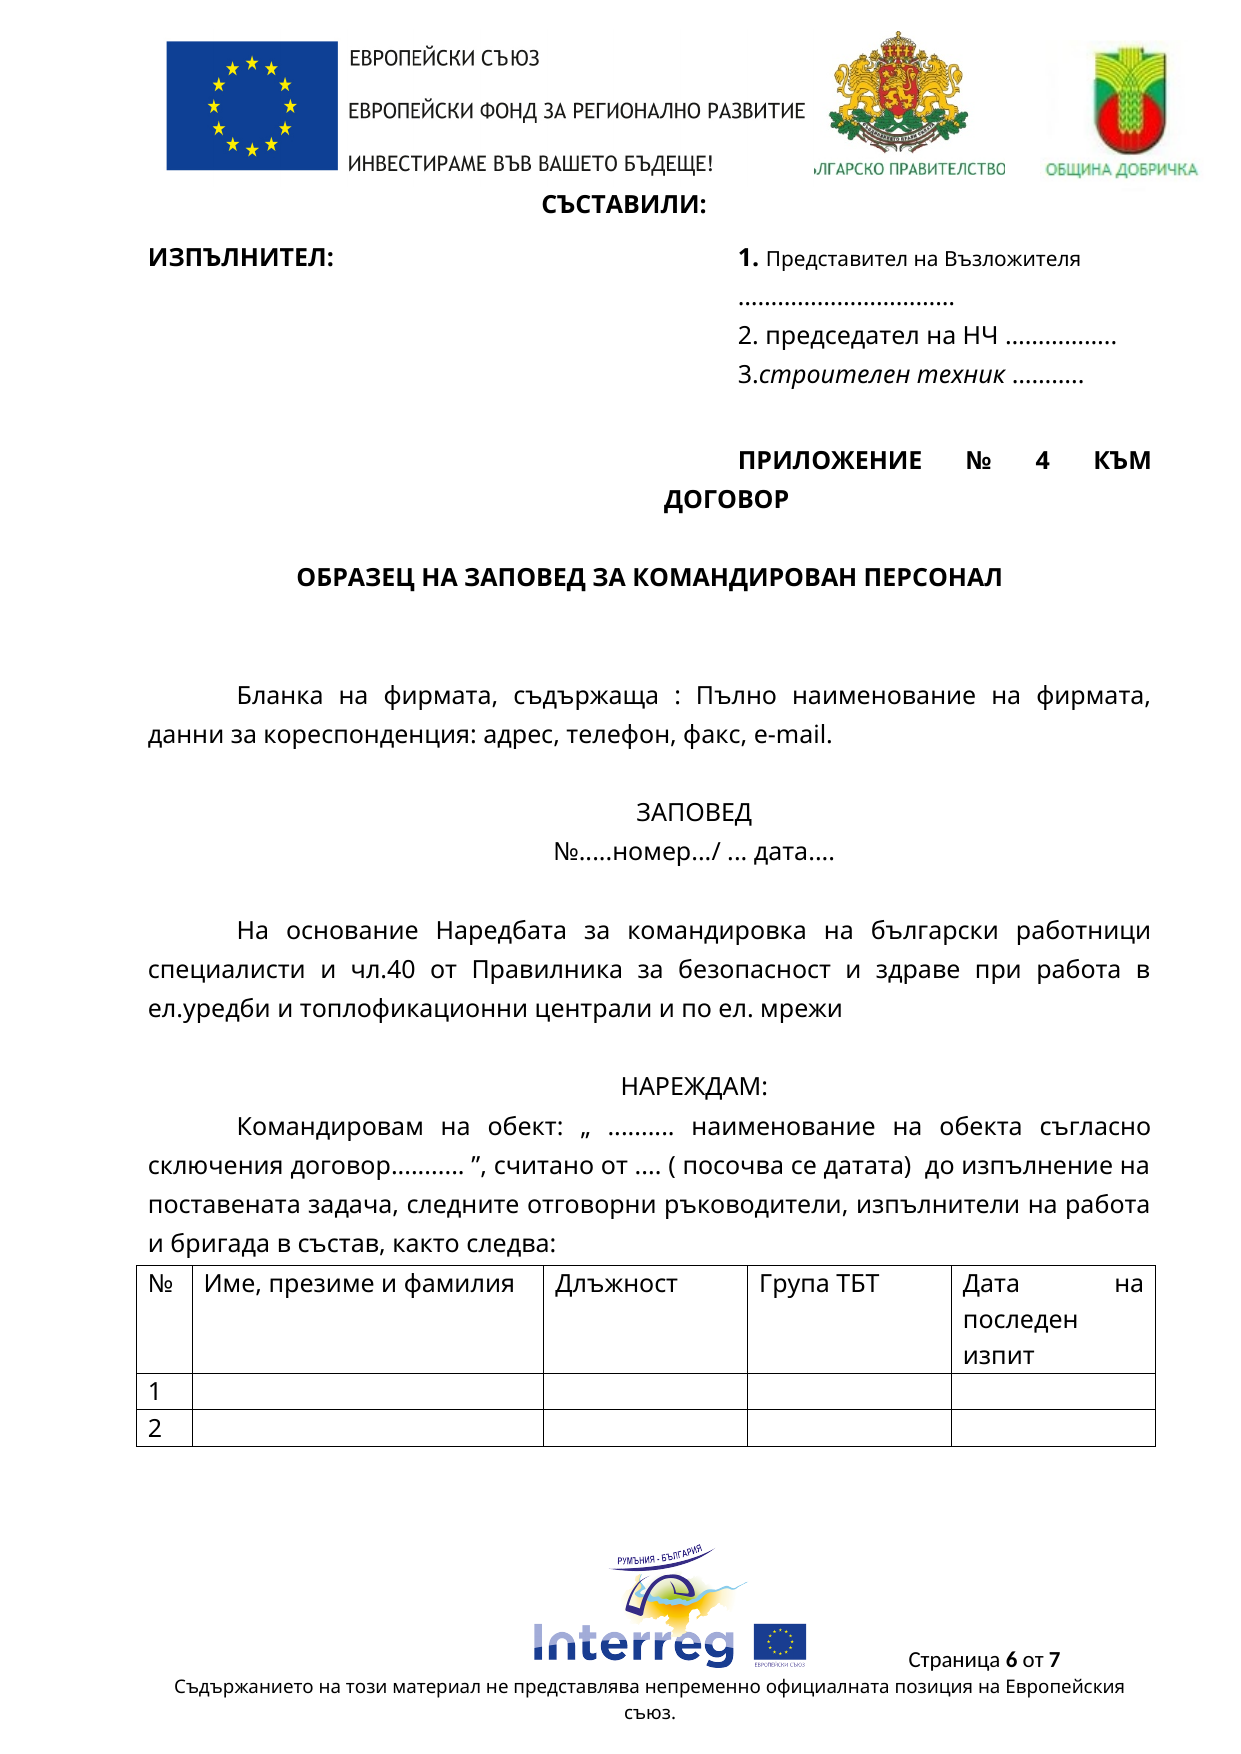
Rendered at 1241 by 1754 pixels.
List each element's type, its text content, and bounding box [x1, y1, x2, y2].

table_cell [193, 1410, 543, 1446]
text Бланка на фирмата, съдържаща : Пълно наименование на фирмата, данни за кореспонденция: адрес, телефон, факс, e-mail. [148, 677, 1152, 751]
table_cell [544, 1374, 747, 1409]
table_header Име, презиме и фамилия [193, 1266, 543, 1373]
table_cell [544, 1410, 747, 1446]
text 3.строителен техник ……….. [738, 357, 1152, 391]
table_cell [193, 1374, 543, 1409]
text ЗАПОВЕД [148, 795, 1152, 829]
table_header № [137, 1266, 192, 1373]
text СЪСТАВИЛИ: [148, 187, 1100, 221]
text ИЗПЪЛНИТЕЛ: 1. Представител на Възложителя [148, 239, 1152, 273]
table_cell 2 [137, 1410, 192, 1446]
picture [147, 29, 1005, 187]
table_cell [748, 1374, 951, 1409]
table_cell 1 [137, 1374, 192, 1409]
table_header Група ТБТ [748, 1266, 951, 1373]
text На основание Наредбата за командировка на български работници специалисти и чл.40 от Правилника за безопасност и здраве при работа в ел.уредби и топлофикационни централи и по ел. мрежи [148, 912, 1152, 1025]
text …………………………… [664, 278, 1152, 313]
table_cell [952, 1374, 1155, 1409]
picture [534, 1544, 807, 1668]
text ОБРАЗЕЦ НА ЗАПОВЕД ЗА КОМАНДИРОВАН ПЕРСОНАЛ [148, 560, 1152, 594]
text НАРЕЖДАМ: [148, 1069, 1152, 1103]
text №.....номер.../ ... дата.... [148, 834, 1152, 868]
table_cell [748, 1410, 951, 1446]
table_cell [952, 1410, 1155, 1446]
text 2. председател на НЧ …………….. [664, 318, 1152, 352]
text ПРИЛОЖЕНИЕ № 4 КЪМ ДОГОВОР [664, 442, 1152, 516]
table_header Длъжност [544, 1266, 747, 1373]
table_header Дата на последен изпит [952, 1266, 1155, 1373]
text Командировам на обект: „ .......... наименование на обекта съгласно сключения договор........... ”, считано от .... ( посочва се датата) до изпълнение на поставената задача, следните отговорни ръководители, изпълнители на работа и бригада в състав, както следва: [148, 1108, 1152, 1260]
picture [1040, 40, 1224, 199]
